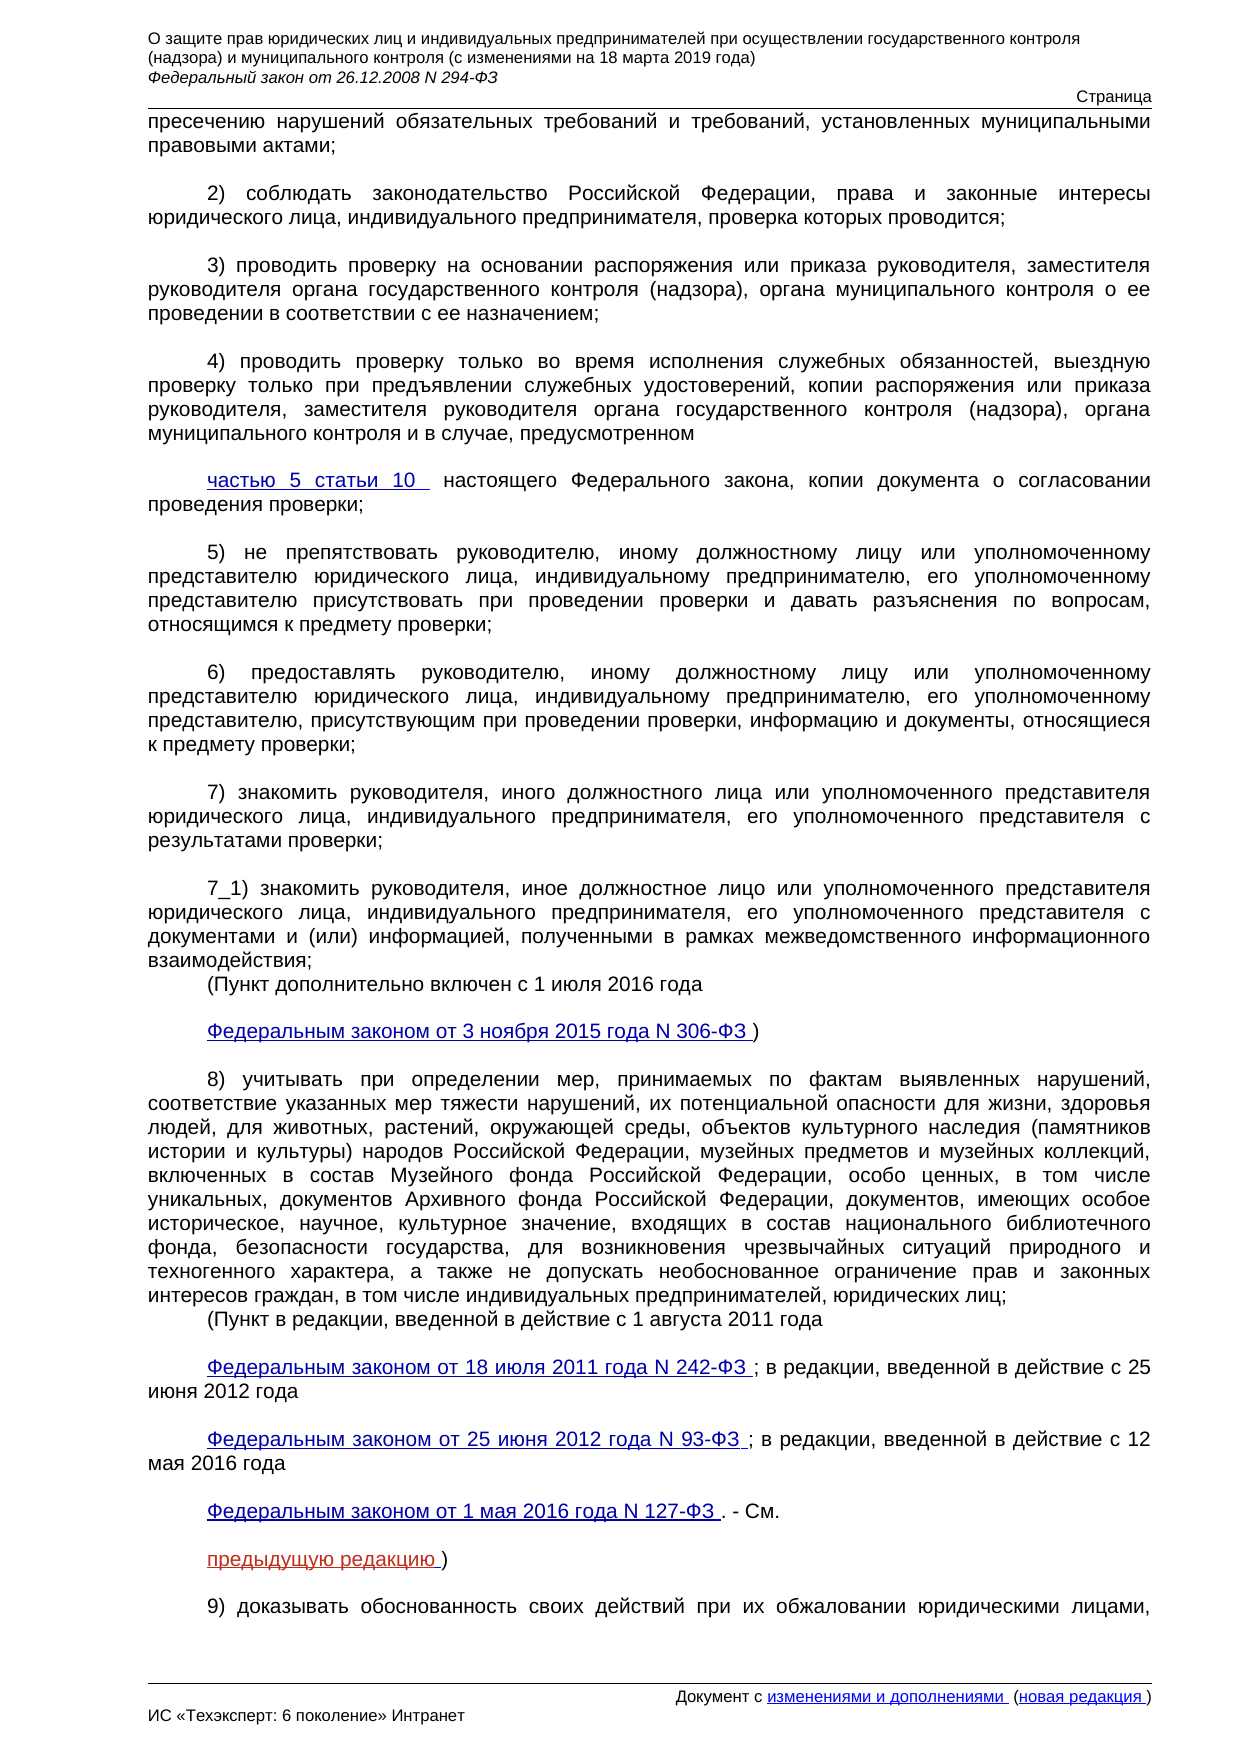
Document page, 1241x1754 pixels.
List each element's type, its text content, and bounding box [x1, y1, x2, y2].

text 3) проводить проверку на основании распоряжения или приказа руководителя, заместителя руководителя органа государственного контроля (надзора), органа муниципального контроля о ее проведении в соответствии с ее назначением; [148, 253, 1152, 324]
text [148, 109, 1152, 157]
text 2) соблюдать законодательство Российской Федерации, права и законные интересы юридического лица, индивидуального предпринимателя, проверка которых проводится; [148, 181, 1152, 229]
text (Пункт в редакции, введенной в действие с 1 августа 2011 года [148, 1307, 1152, 1331]
text 8) учитывать при определении мер, принимаемых по фактам выявленных нарушений, соответствие указанных мер тяжести нарушений, их потенциальной опасности для жизни, здоровья людей, для животных, растений, окружающей среды, объектов культурного наследия (памятников истории и культуры) народов Российской Федерации, музейных предметов и музейных коллекций, включенных в состав Музейного фонда Российской Федерации, особо ценных, в том числе уникальных, документов Архивного фонда Российской Федерации, документов, имеющих особое историческое, научное, культурное значение, входящих в состав национального библиотечного фонда, безопасности государства, для возникновения чрезвычайных ситуаций природного и техногенного характера, а также не допускать необоснованное ограничение прав и законных интересов граждан, в том числе индивидуальных предпринимателей, юридических лиц; [148, 1067, 1152, 1307]
text 6) предоставлять руководителю, иному должностному лицу или уполномоченному представителю юридического лица, индивидуальному предпринимателю, его уполномоченному представителю, присутствующим при проведении проверки, информацию и документы, относящиеся к предмету проверки; [148, 660, 1152, 756]
text Федеральным законом от 1 мая 2016 года N 127-ФЗ . - См. [148, 1498, 1152, 1522]
text Федеральным законом от 25 июня 2012 года N 93-ФЗ ; в редакции, введенной в действие с 12 мая 2016 года [148, 1427, 1152, 1474]
text 7_1) знакомить руководителя, иное должностное лицо или уполномоченного представителя юридического лица, индивидуального предпринимателя, его уполномоченного представителя с документами и (или) информацией, полученными в рамках межведомственного информационного взаимодействия; [148, 876, 1152, 971]
text предыдущую редакцию ) [148, 1546, 1152, 1570]
text Федеральным законом от 18 июля 2011 года N 242-ФЗ ; в редакции, введенной в действие с 25 июня 2012 года [148, 1355, 1152, 1403]
text (Пункт дополнительно включен с 1 июля 2016 года [148, 971, 1152, 995]
text 7) знакомить руководителя, иного должностного лица или уполномоченного представителя юридического лица, индивидуального предпринимателя, его уполномоченного представителя с результатами проверки; [148, 780, 1152, 852]
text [148, 1594, 1152, 1618]
text 4) проводить проверку только во время исполнения служебных обязанностей, выездную проверку только при предъявлении служебных удостоверений, копии распоряжения или приказа руководителя, заместителя руководителя органа государственного контроля (надзора), органа муниципального контроля и в случае, предусмотренном [148, 348, 1152, 444]
text Федеральным законом от 3 ноября 2015 года N 306-ФЗ ) [148, 1019, 1152, 1043]
text 5) не препятствовать руководителю, иному должностному лицу или уполномоченному представителю юридического лица, индивидуальному предпринимателю, его уполномоченному представителю присутствовать при проведении проверки и давать разъяснения по вопросам, относящимся к предмету проверки; [148, 540, 1152, 636]
text частью 5 статьи 10 настоящего Федерального закона, копии документа о согласовании проведения проверки; [148, 468, 1152, 516]
